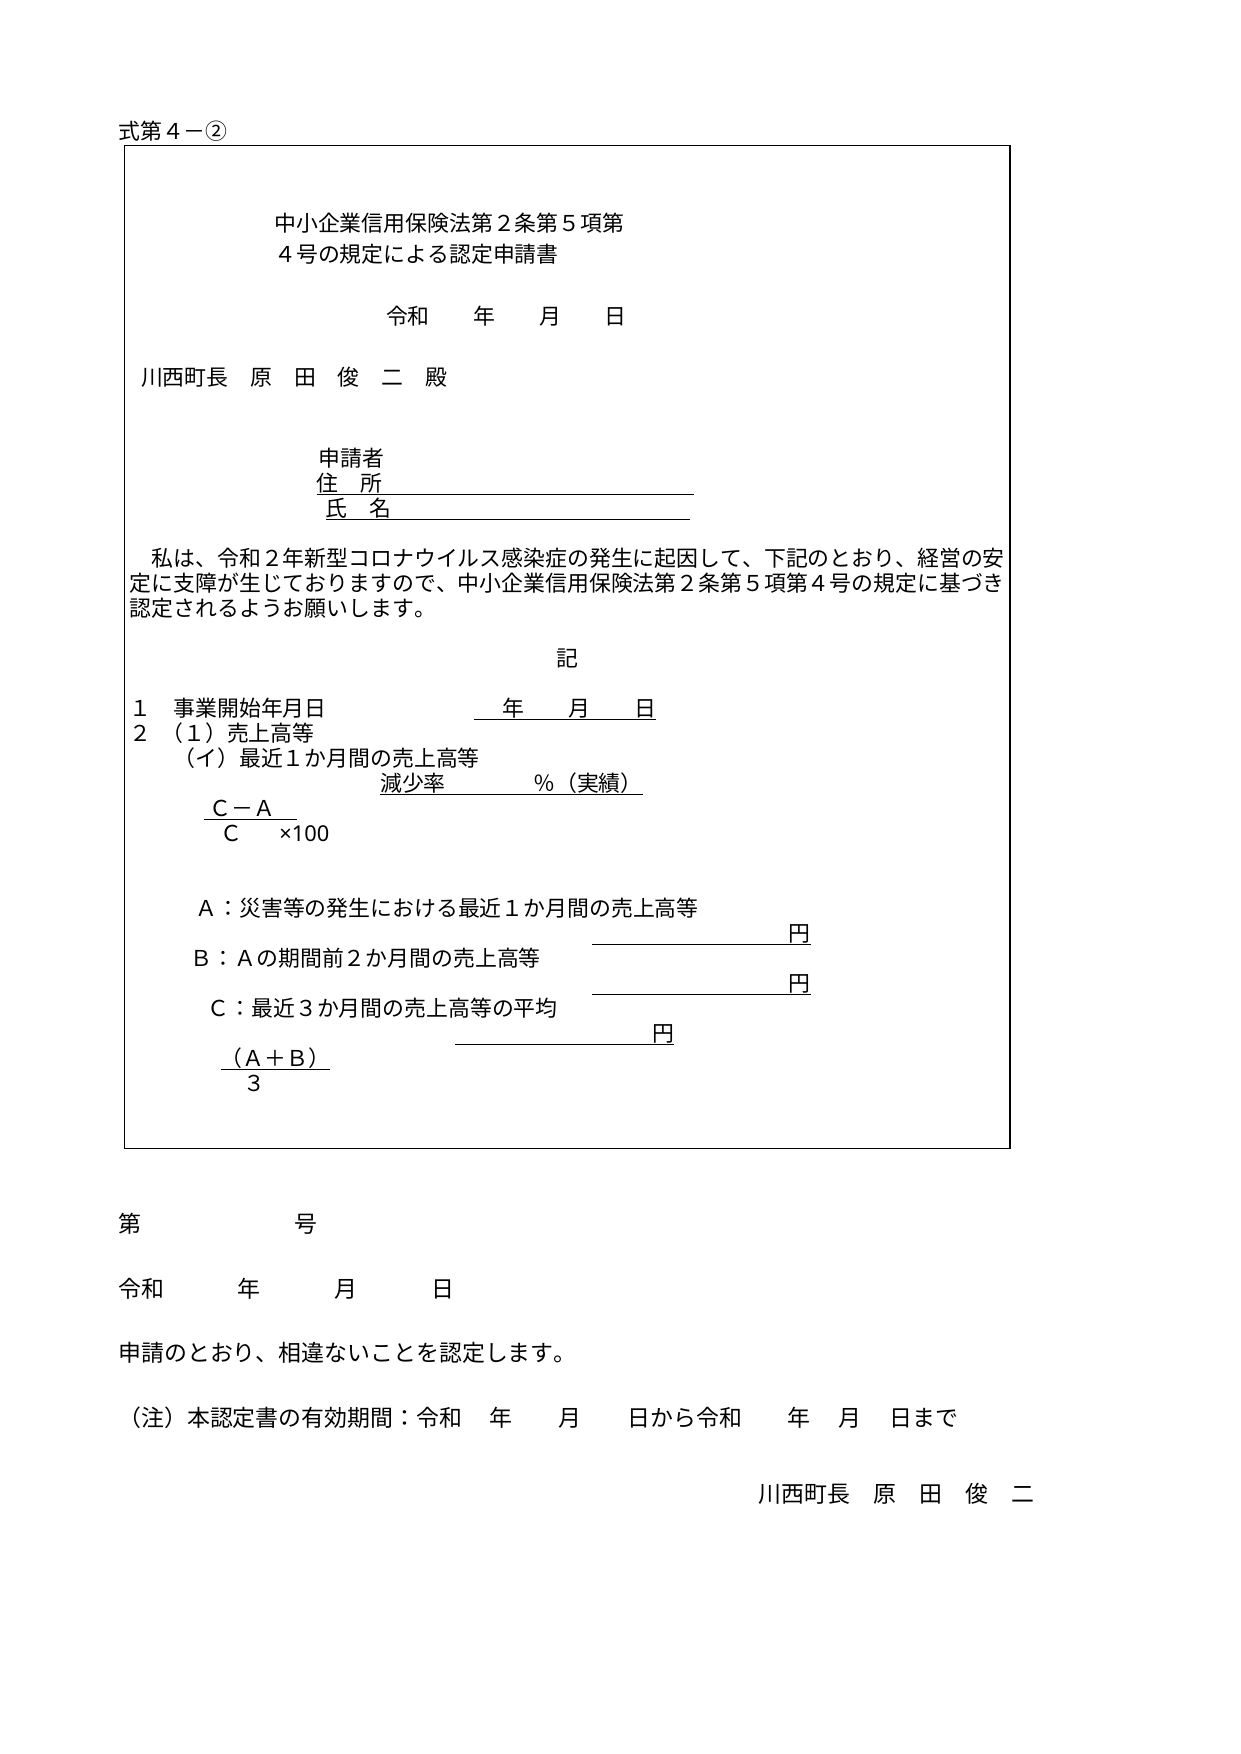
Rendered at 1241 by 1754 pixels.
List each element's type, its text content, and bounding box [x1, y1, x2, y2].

text 令和 年 月 日 [118, 1271, 1122, 1304]
text 申請のとおり、相違ないことを認定します。 [118, 1335, 1122, 1368]
text 式第４－② [118, 118, 1122, 145]
text 第 号 [118, 1206, 1122, 1239]
text 川西町長 原 田 俊 二 [140, 1483, 1122, 1508]
text （注）本認定書の有効期間：令和 年 月 日から令和 年 月 日まで [118, 1399, 1122, 1433]
table_header 中小企業信用保険法第２条第５項第 ４号の規定による認定申請書 令和 年 月 日 川西町長 原 田 俊 二 殿 申請者 住 所 氏 名 私は、令和２年新型コロナウイルス感染症の発生に起因して、下記のとおり、経営の安定に支障が生じておりますので、中小企業信用保険法第２条第５項第４号の規定に基づき認定されるようお願いします。 記 １ 事業開始年月日 年 月 日 ２ （１）売上高等 （イ）最近１か月間の売上高等 減少率 ％（実績） Ｃ－Ａ Ｃ ×100 Ａ：災害等の発生における最近１か月間の売上高等 円 Ｂ：Ａの期間前２か月間の売上高等 円 Ｃ：最近３か月間の売上高等の平均 円 （Ａ＋Ｂ） ３ [125, 146, 1009, 1148]
